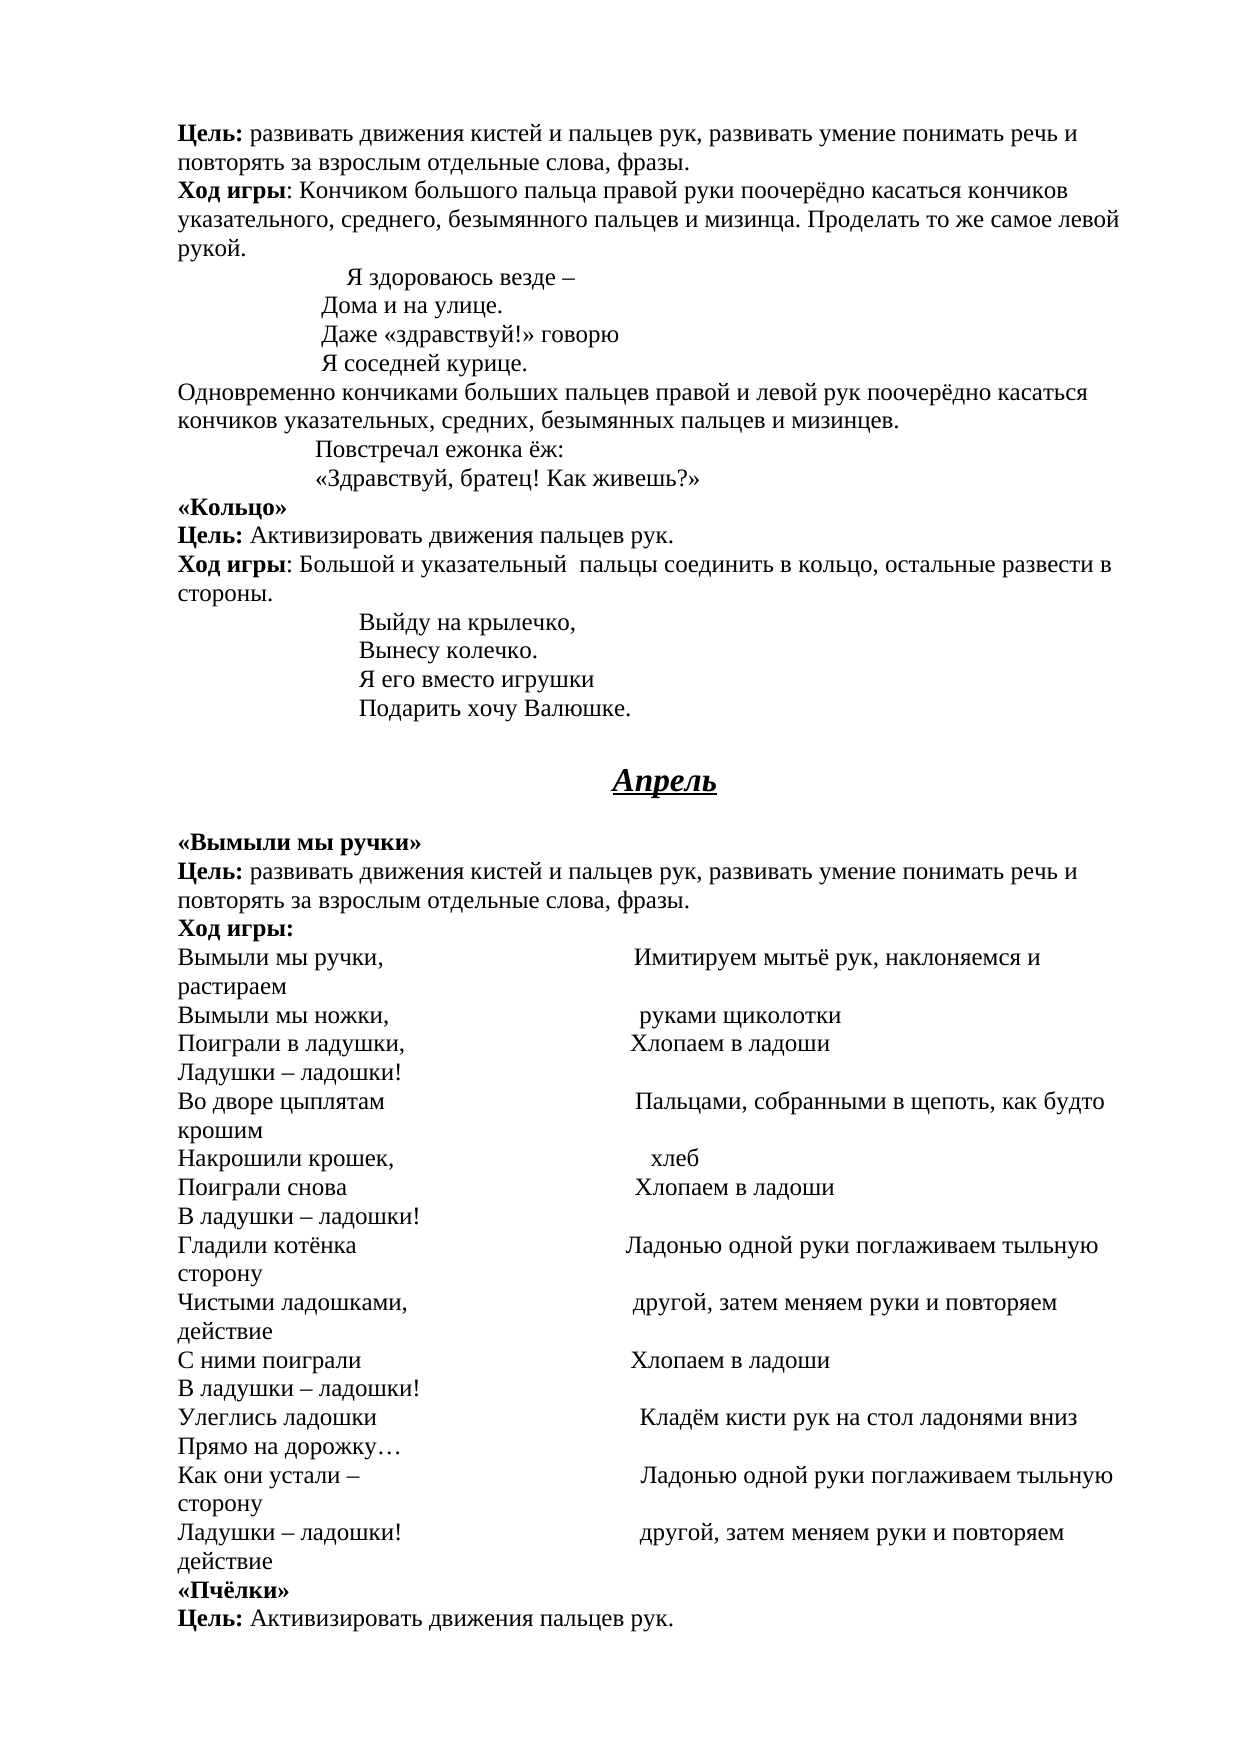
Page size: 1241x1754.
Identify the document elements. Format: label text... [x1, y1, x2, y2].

text Одновременно кончиками больших пальцев правой и левой рук поочерёдно касаться кончиков указательных, средних, безымянных пальцев и мизинцев. [177, 377, 1152, 434]
text Поиграли в ладушки, Хлопаем в ладоши [177, 1028, 1152, 1057]
text «Вымыли мы ручки» [177, 827, 1152, 856]
text Даже «здравствуй!» говорю [177, 319, 1152, 348]
text Цель: Активизировать движения пальцев рук. [177, 1603, 1152, 1632]
text Я его вместо игрушки [177, 664, 1152, 693]
text Ход игры: Большой и указательный пальцы соединить в кольцо, остальные развести в стороны. [177, 549, 1152, 607]
text Повстречал ежонка ёж: [177, 434, 1152, 463]
text Гладили котёнка Ладонью одной руки поглаживаем тыльную сторону [177, 1230, 1152, 1287]
text Накрошили крошек, хлеб [177, 1143, 1152, 1172]
text Дома и на улице. [177, 291, 1152, 319]
text Поиграли снова Хлопаем в ладоши [177, 1172, 1152, 1201]
text Я соседней курице. [177, 348, 1152, 377]
text «Пчёлки» [177, 1575, 1152, 1603]
text Ладушки – ладошки! [177, 1057, 1152, 1086]
text Вымыли мы ручки, Имитируем мытьё рук, наклоняемся и растираем [177, 942, 1152, 1000]
text Я здороваюсь везде – [177, 262, 1152, 291]
text Ход игры: [177, 913, 1152, 942]
text Ладушки – ладошки! другой, затем меняем руки и повторяем действие [177, 1517, 1152, 1575]
text Улеглись ладошки Кладём кисти рук на стол ладонями вниз [177, 1402, 1152, 1431]
text Выйду на крылечко, [177, 607, 1152, 636]
text В ладушки – ладошки! [177, 1373, 1152, 1402]
text Ход игры: Кончиком большого пальца правой руки поочерёдно касаться кончиков указательного, среднего, безымянного пальцев и мизинца. Проделать то же самое левой рукой. [177, 176, 1152, 262]
text Цель: развивать движения кистей и пальцев рук, развивать умение понимать речь и повторять за взрослым отдельные слова, фразы. [177, 856, 1152, 913]
text Цель: Активизировать движения пальцев рук. [177, 521, 1152, 549]
text Цель: развивать движения кистей и пальцев рук, развивать умение понимать речь и повторять за взрослым отдельные слова, фразы. [177, 118, 1152, 176]
text Апрель [177, 760, 1152, 798]
text Вынесу колечко. [177, 636, 1152, 664]
text «Кольцо» [177, 492, 1152, 521]
text Подарить хочу Валюшке. [177, 693, 1152, 722]
text С ними поиграли Хлопаем в ладоши [177, 1345, 1152, 1373]
text Вымыли мы ножки, руками щиколотки [177, 1000, 1152, 1028]
text Чистыми ладошками, другой, затем меняем руки и повторяем действие [177, 1287, 1152, 1345]
text Прямо на дорожку… [177, 1431, 1152, 1460]
text Во дворе цыплятам Пальцами, собранными в щепоть, как будто крошим [177, 1086, 1152, 1143]
text В ладушки – ладошки! [177, 1201, 1152, 1230]
text Как они устали – Ладонью одной руки поглаживаем тыльную сторону [177, 1460, 1152, 1517]
text «Здравствуй, братец! Как живешь?» [177, 463, 1152, 492]
